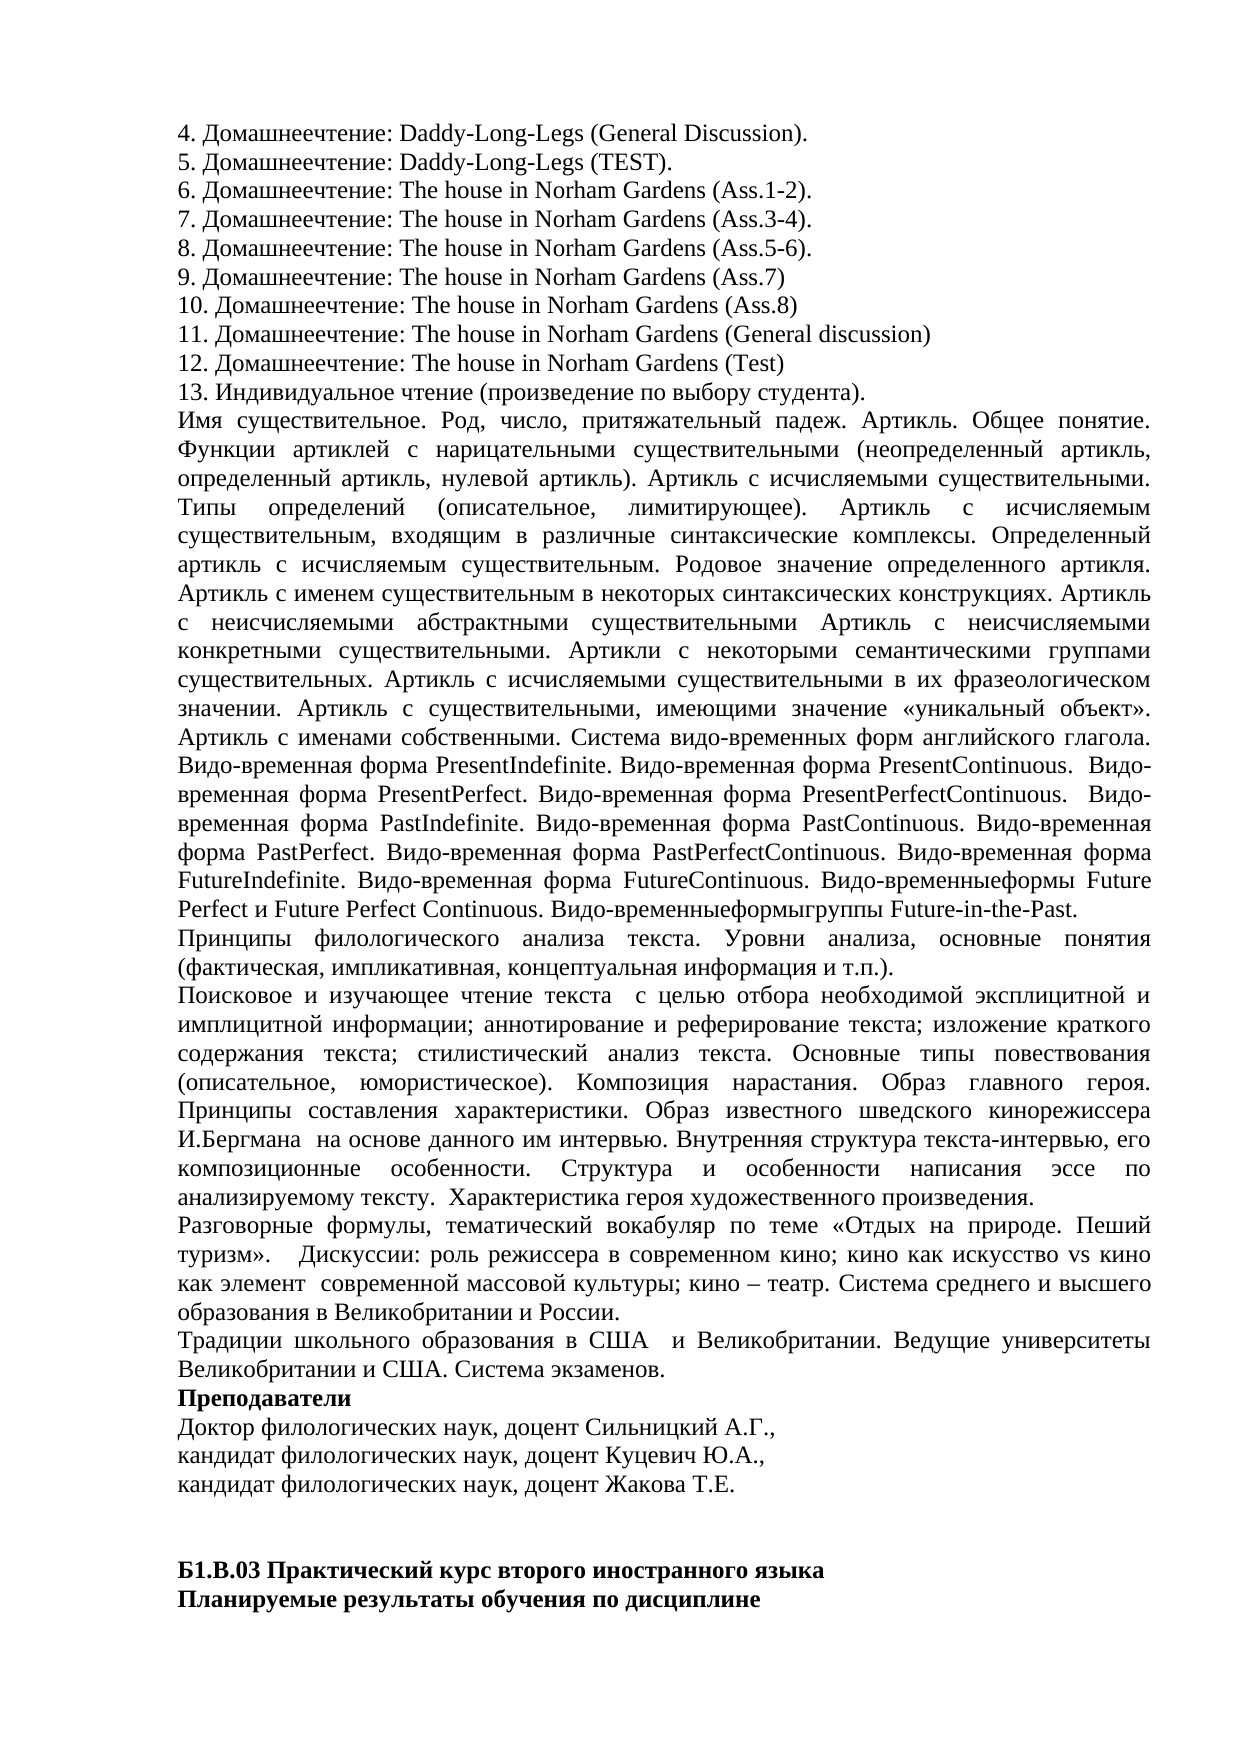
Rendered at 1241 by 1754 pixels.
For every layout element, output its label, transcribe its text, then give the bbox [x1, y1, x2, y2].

text 10. Домашнеечтение: The house in Norham Gardens (Ass.8) [177, 291, 1152, 319]
text 6. Домашнеечтение: The house in Norham Gardens (Ass.1-2). [177, 176, 1152, 204]
text 8. Домашнеечтение: The house in Norham Gardens (Ass.5-6). [177, 233, 1152, 262]
text Имя существительное. Род, число, притяжательный падеж. Артикль. Общее понятие. Функции артиклей с нарицательными существительными (неопределенный артикль, определенный артикль, нулевой артикль). Артикль с исчисляемыми существительными. Типы определений (описательное, лимитирующее). Артикль с исчисляемым существительным, входящим в различные синтаксические комплексы. Определенный артикль с исчисляемым существительным. Родовое значение определенного артикля. Артикль с именем существительным в некоторых синтаксических конструкциях. Артикль с неисчисляемыми абстрактными существительными Артикль с неисчисляемыми конкретными существительными. Артикли с некоторыми семантическими группами существительных. Артикль с исчисляемыми существительными в их фразеологическом значении. Артикль с существительными, имеющими значение «уникальный объект». Артикль с именами собственными. Система видо-временных форм английского глагола. Видо-временная форма PresentIndefinite. Видо-временная форма PresentContinuous. Видо-временная форма PresentPerfect. Видо-временная форма PresentPerfectContinuous. Видо-временная форма PastIndefinite. Видо-временная форма PastContinuous. Видо-временная форма PastPerfect. Видо-временная форма PastPerfectContinuous. Видо-временная форма FutureIndefinite. Видо-временная форма FutureContinuous. Видо-временныеформы Future Perfect и Future Perfect Continuous. Видо-временныеформыгруппы Future-in-the-Past. [177, 406, 1152, 923]
text 11. Домашнеечтение: The house in Norham Gardens (General discussion) [177, 319, 1152, 348]
text 12. Домашнеечтение: The house in Norham Gardens (Test) [177, 348, 1152, 377]
text Разговорные формулы, тематический вокабуляр по теме «Отдых на природе. Пеший туризм». Дискуссии: роль режиссера в современном кино; кино как искусство vs кино как элемент современной массовой культуры; кино – театр. Система среднего и высшего образования в Великобритании и России. [177, 1211, 1152, 1326]
text Преподаватели [177, 1383, 1152, 1412]
text 7. Домашнеечтение: The house in Norham Gardens (Ass.3-4). [177, 204, 1152, 233]
text Доктор филологических наук, доцент Сильницкий А.Г., [177, 1412, 1152, 1441]
text Поисковое и изучающее чтение текста с целью отбора необходимой эксплицитной и имплицитной информации; аннотирование и реферирование текста; изложение краткого содержания текста; стилистический анализ текста. Основные типы повествования (описательное, юмористическое). Композиция нарастания. Образ главного героя. Принципы составления характеристики. Образ известного шведского кинорежиссера И.Бергмана на основе данного им интервью. Внутренняя структура текста-интервью, его композиционные особенности. Структура и особенности написания эссе по анализируемому тексту. Характеристика героя художественного произведения. [177, 981, 1152, 1211]
text Б1.В.03 Практический курс второго иностранного языка [177, 1556, 1152, 1584]
text Принципы филологического анализа текста. Уровни анализа, основные понятия (фактическая, импликативная, концептуальная информация и т.п.). [177, 923, 1152, 981]
text Традиции школьного образования в США и Великобритании. Ведущие университеты Великобритании и США. Система экзаменов. [177, 1326, 1152, 1383]
text Планируемые результаты обучения по дисциплине [177, 1584, 1152, 1613]
text 9. Домашнеечтение: The house in Norham Gardens (Ass.7) [177, 262, 1152, 291]
text 5. Домашнеечтение: Daddy-Long-Legs (TEST). [177, 147, 1152, 176]
text 4. Домашнеечтение: Daddy-Long-Legs (General Discussion). [177, 118, 1152, 147]
text кандидат филологических наук, доцент Куцевич Ю.А., [177, 1441, 1152, 1469]
text кандидат филологических наук, доцент Жакова Т.Е. [177, 1469, 1152, 1498]
text 13. Индивидуальное чтение (произведение по выбору студента). [177, 377, 1152, 406]
